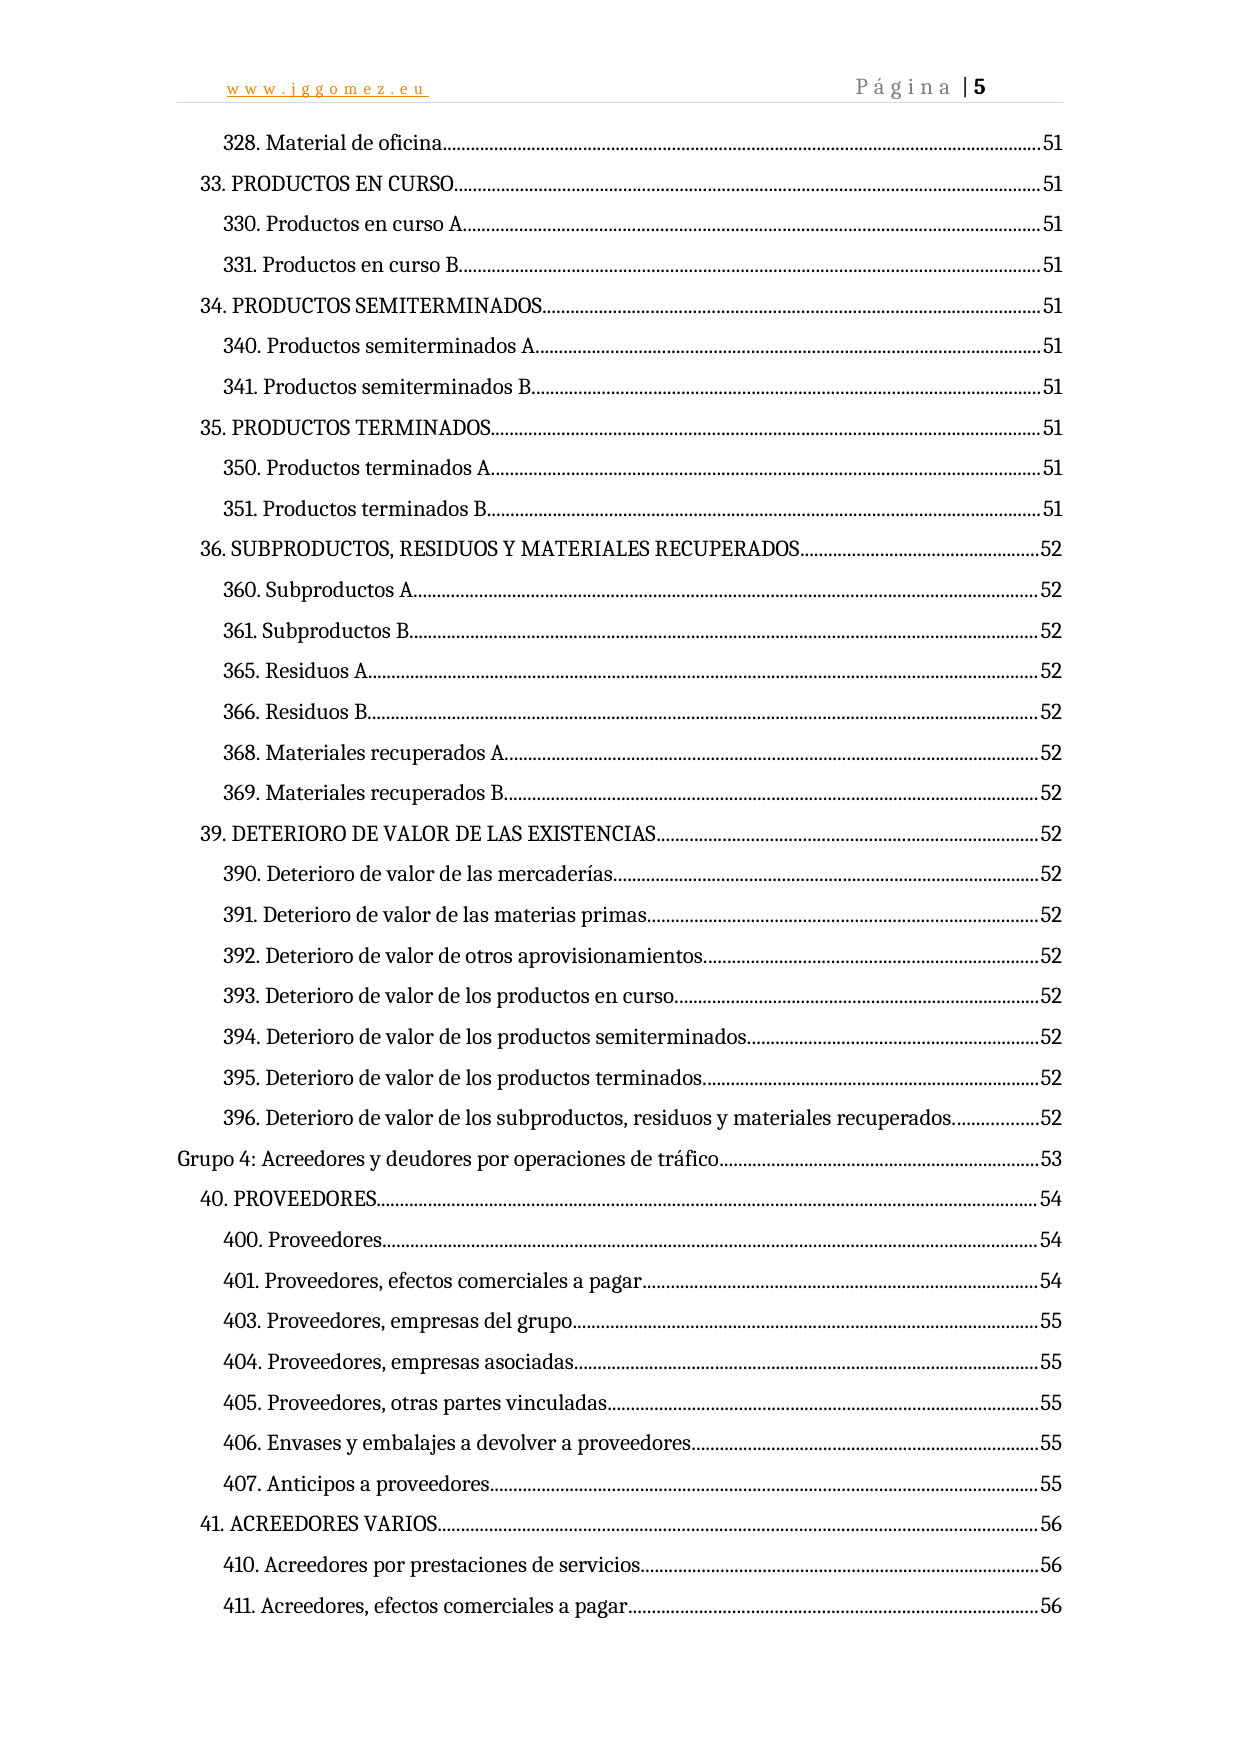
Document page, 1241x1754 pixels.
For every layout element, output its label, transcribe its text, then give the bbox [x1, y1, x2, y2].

text 33. PRODUCTOS EN CURSO 51 [200, 171, 1063, 197]
text 390. Deterioro de valor de las mercaderías. 52 [223, 861, 1063, 887]
text 365. Residuos A. 52 [223, 658, 1063, 684]
text 331. Productos en curso B. 51 [223, 252, 1063, 278]
text 360. Subproductos A. 52 [223, 577, 1063, 603]
text 393. Deterioro de valor de los productos en curso. 52 [223, 983, 1063, 1009]
text 368. Materiales recuperados A. 52 [223, 739, 1063, 766]
text 351. Productos terminados B. 51 [223, 496, 1063, 522]
text 350. Productos terminados A. 51 [223, 455, 1063, 481]
text 396. Deterioro de valor de los subproductos, residuos y materiales recuperados. 52 [223, 1105, 1063, 1131]
text 366. Residuos B. 52 [223, 699, 1063, 725]
text 407. Anticipos a proveedores 55 [223, 1471, 1063, 1497]
text 400. Proveedores 54 [223, 1227, 1063, 1253]
text 340. Productos semiterminados A. 51 [223, 333, 1063, 359]
text 35. PRODUCTOS TERMINADOS 51 [200, 414, 1063, 441]
text 40. PROVEEDORES 54 [200, 1186, 1063, 1212]
text 36. SUBPRODUCTOS, RESIDUOS Y MATERIALES RECUPERADOS 52 [200, 536, 1063, 562]
text 330. Productos en curso A. 51 [223, 211, 1063, 237]
text 405. Proveedores, otras partes vinculadas 55 [223, 1389, 1063, 1416]
text 404. Proveedores, empresas asociadas 55 [223, 1349, 1063, 1375]
text 394. Deterioro de valor de los productos semiterminados. 52 [223, 1024, 1063, 1050]
text 403. Proveedores, empresas del grupo 55 [223, 1308, 1063, 1334]
text 41. ACREEDORES VARIOS 56 [200, 1511, 1063, 1537]
text 341. Productos semiterminados B. 51 [223, 374, 1063, 400]
text 411. Acreedores, efectos comerciales a pagar 56 [223, 1592, 1063, 1619]
text 369. Materiales recuperados B. 52 [223, 780, 1063, 806]
text 410. Acreedores por prestaciones de servicios. 56 [223, 1552, 1063, 1578]
text 395. Deterioro de valor de los productos terminados. 52 [223, 1064, 1063, 1091]
text 328. Material de oficina 51 [223, 130, 1063, 156]
text 34. PRODUCTOS SEMITERMINADOS 51 [200, 292, 1063, 319]
text 39. DETERIORO DE VALOR DE LAS EXISTENCIAS 52 [200, 821, 1063, 847]
text 392. Deterioro de valor de otros aprovisionamientos. 52 [223, 942, 1063, 969]
text 406. Envases y embalajes a devolver a proveedores 55 [223, 1430, 1063, 1456]
text 391. Deterioro de valor de las materias primas. 52 [223, 902, 1063, 928]
text 361. Subproductos B. 52 [223, 617, 1063, 644]
text Grupo 4: Acreedores y deudores por operaciones de tráfico 53 [177, 1146, 1063, 1172]
text 401. Proveedores, efectos comerciales a pagar 54 [223, 1267, 1063, 1294]
